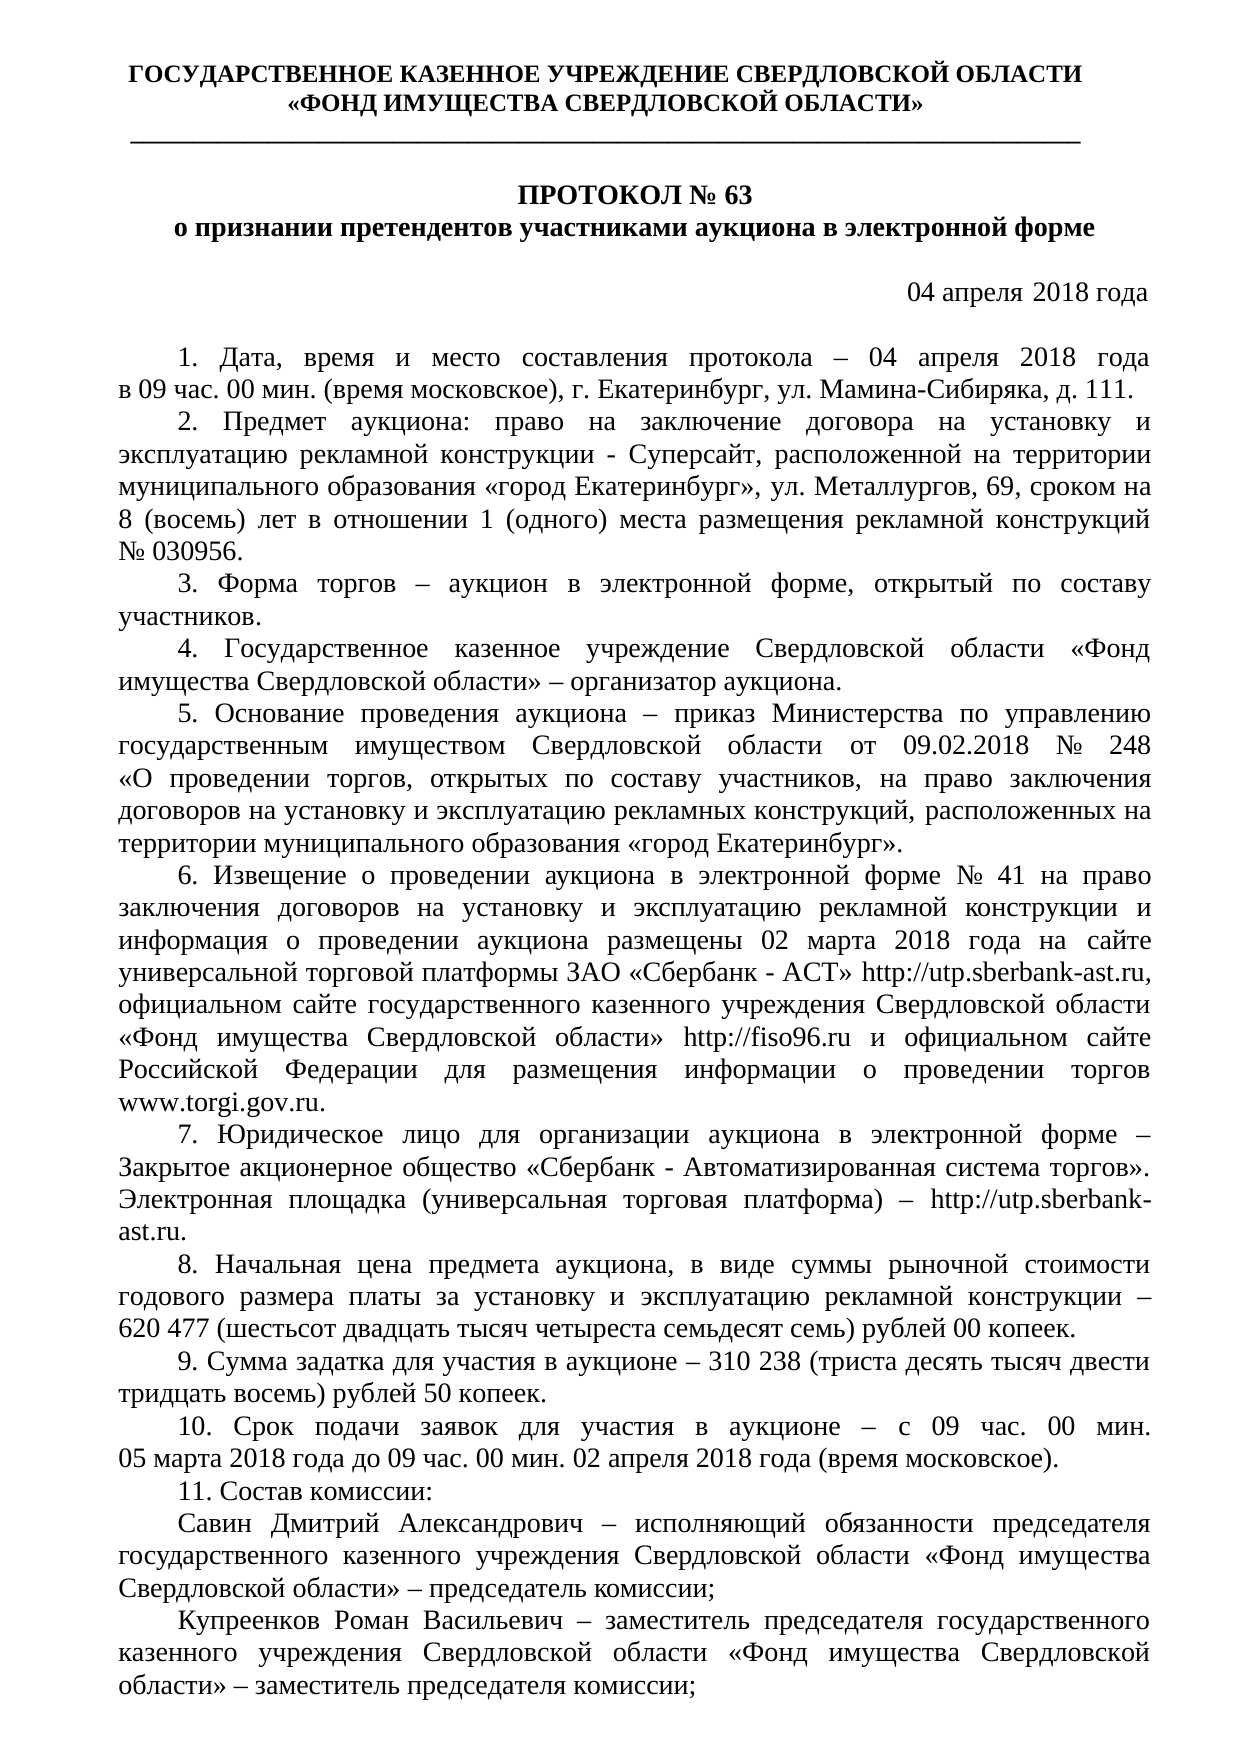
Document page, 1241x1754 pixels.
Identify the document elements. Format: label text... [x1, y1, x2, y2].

text Купреенков Роман Васильевич – заместитель председателя государственного казенного учреждения Свердловской области «Фонд имущества Свердловской области» – заместитель председателя комиссии; [118, 1603, 1152, 1700]
text ГОСУДАРСТВЕННОЕ КАЗЕННОЕ УЧРЕЖДЕНИЕ СВЕРДЛОВСКОЙ ОБЛАСТИ [59, 59, 1152, 88]
text 3. Форма торгов – аукцион в электронной форме, открытый по составу участников. [118, 566, 1152, 631]
text 6. Извещение о проведении аукциона в электронной форме № 41 на право заключения договоров на установку и эксплуатацию рекламной конструкции и информация о проведении аукциона размещены 02 марта 2018 года на сайте универсальной торговой платформы ЗАО «Сбербанк - АСТ» http://utp.sberbank-ast.ru, официальном сайте государственного казенного учреждения Свердловской области «Фонд имущества Свердловской области» http://fiso96.ru и официальном сайте Российской Федерации для размещения информации о проведении торгов www.torgi.gov.ru. [118, 858, 1152, 1117]
text о признании претендентов участниками аукциона в электронной форме [59, 210, 1152, 242]
text 11. Состав комиссии: [118, 1473, 1152, 1506]
text 4. Государственное казенное учреждение Свердловской области «Фонд имущества Свердловской области» – организатор аукциона. [118, 631, 1152, 696]
text 8. Начальная цена предмета аукциона, в виде суммы рыночной стоимости годового размера платы за установку и эксплуатацию рекламной конструкции – 620 477 (шестьсот двадцать тысяч четыреста семьдесят семь) рублей 00 копеек. [118, 1247, 1152, 1344]
text ____________________________________________________________________________ [59, 117, 1152, 145]
text «ФОНД ИМУЩЕСТВА СВЕРДЛОВСКОЙ ОБЛАСТИ» [59, 88, 1152, 117]
text 1. Дата, время и место составления протокола – 04 апреля 2018 года в 09 час. 00 мин. (время московское), г. Екатеринбург, ул. Мамина-Сибиряка, д. 111. [118, 340, 1152, 404]
text 9. Сумма задатка для участия в аукционе – 310 238 (триста десять тысяч двести тридцать восемь) рублей 50 копеек. [118, 1344, 1152, 1409]
text 5. Основание проведения аукциона – приказ Министерства по управлению государственным имуществом Свердловской области от 09.02.2018 № 248 «О проведении торгов, открытых по составу участников, на право заключения договоров на установку и эксплуатацию рекламных конструкций, расположенных на территории муниципального образования «город Екатеринбург». [118, 696, 1152, 858]
text 7. Юридическое лицо для организации аукциона в электронной форме – Закрытое акционерное общество «Сбербанк - Автоматизированная система торгов». Электронная площадка (универсальная торговая платформа) – http://utp.sberbank-ast.ru. [118, 1117, 1152, 1247]
text Савин Дмитрий Александрович – исполняющий обязанности председателя государственного казенного учреждения Свердловской области «Фонд имущества Свердловской области» – председатель комиссии; [118, 1506, 1152, 1603]
text 04 апреля 2018 года [59, 275, 1152, 307]
text 2. Предмет аукциона: право на заключение договора на установку и эксплуатацию рекламной конструкции - Суперсайт, расположенной на территории муниципального образования «город Екатеринбург», ул. Металлургов, 69, сроком на 8 (восемь) лет в отношении 1 (одного) места размещения рекламной конструкций № 030956. [118, 404, 1152, 566]
text 10. Срок подачи заявок для участия в аукционе – с 09 час. 00 мин. 05 марта 2018 года до 09 час. 00 мин. 02 апреля 2018 года (время московское). [118, 1409, 1152, 1473]
text ПРОТОКОЛ № 63 [59, 178, 1152, 210]
